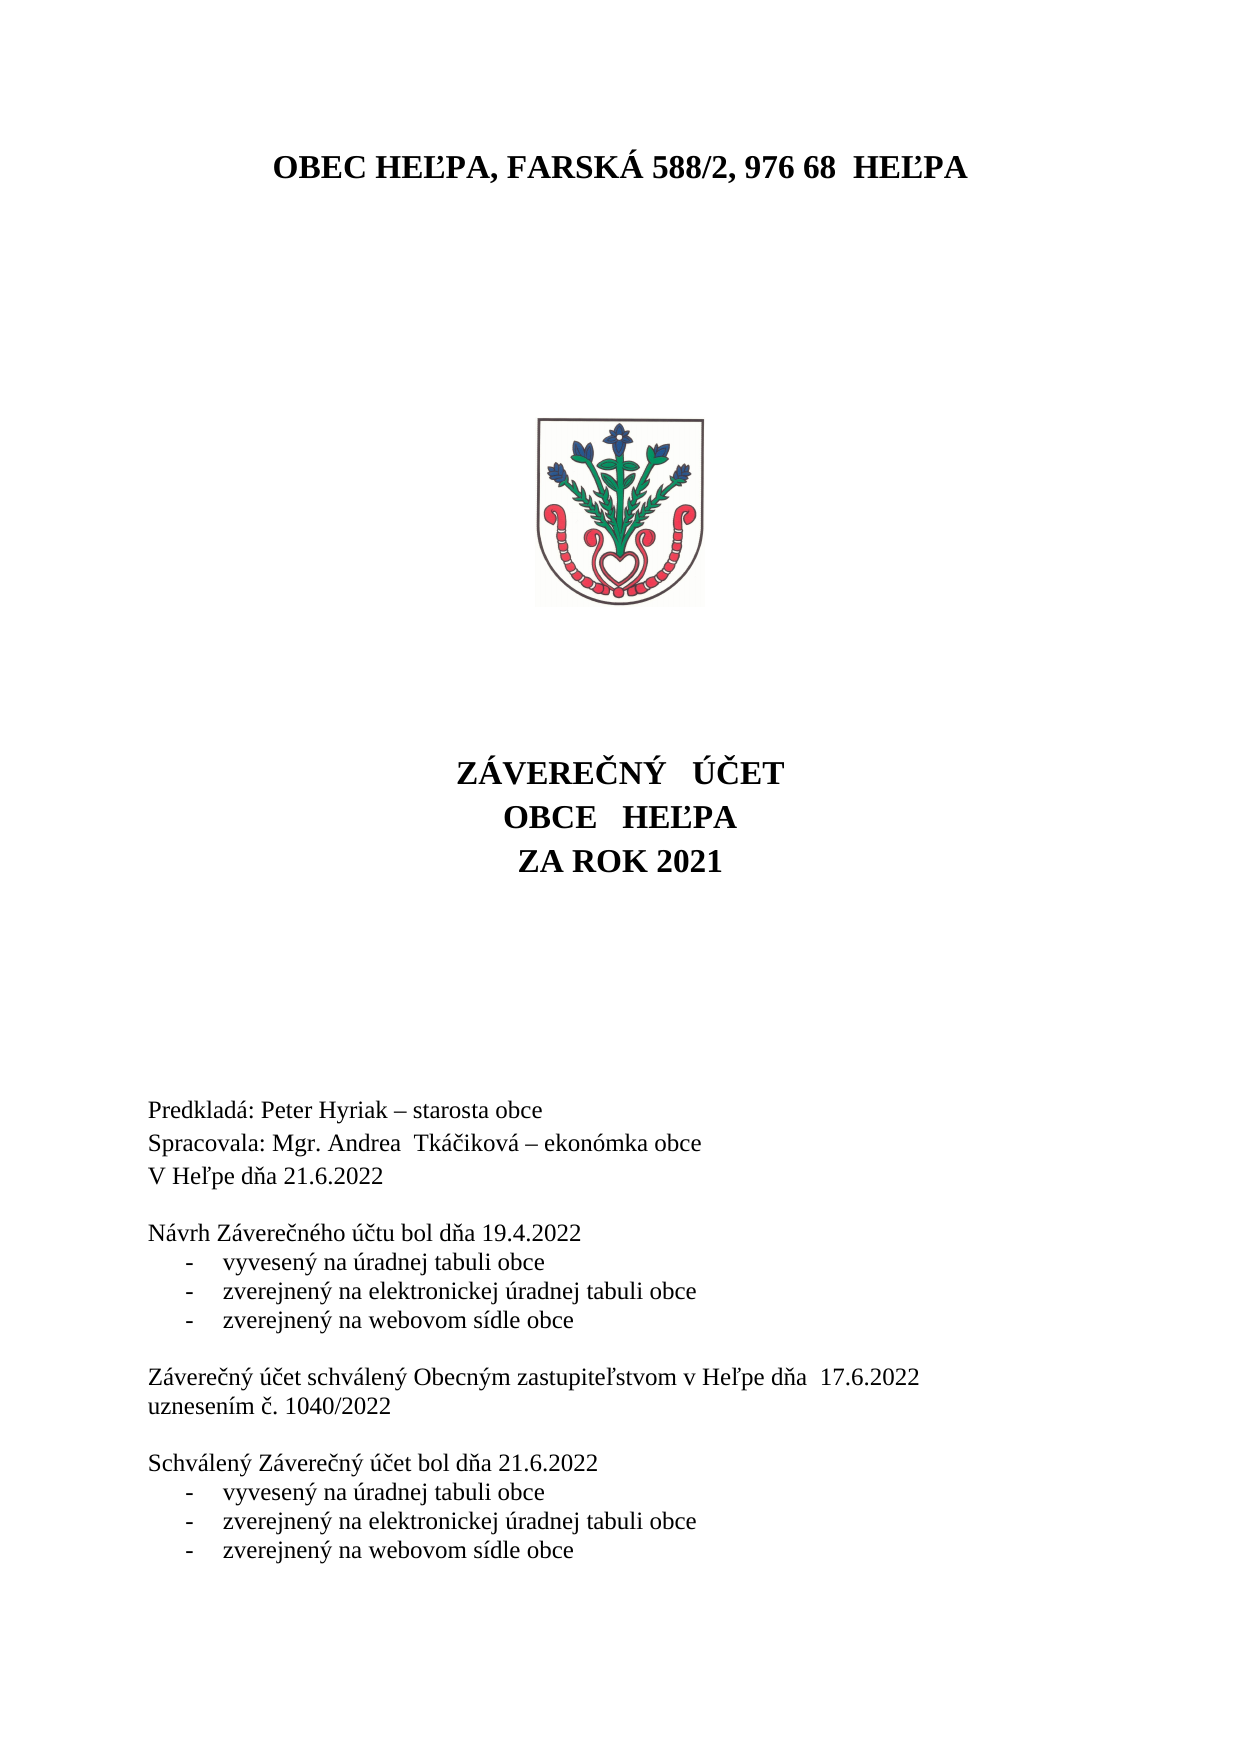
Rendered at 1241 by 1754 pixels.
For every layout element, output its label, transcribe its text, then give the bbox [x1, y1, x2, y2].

text Predkladá: Peter Hyriak – starosta obce [148, 1095, 1093, 1124]
text Záverečný účet schválený Obecným zastupiteľstvom v Heľpe dňa 17.6.2022 [148, 1362, 1093, 1391]
text OBEC HEĽPA, FARSKÁ 588/2, 976 68 HEĽPA [148, 148, 1093, 186]
list vyvesený na úradnej tabuli obce [185, 1477, 1093, 1506]
list vyvesený na úradnej tabuli obce [185, 1247, 1093, 1276]
text Spracovala: Mgr. Andrea Tkáčiková – ekonómka obce [148, 1128, 1093, 1157]
text ZA ROK 2021 [148, 842, 1093, 880]
list zverejnený na elektronickej úradnej tabuli obce [185, 1276, 1093, 1305]
list zverejnený na elektronickej úradnej tabuli obce [185, 1506, 1093, 1535]
text OBCE HEĽPA [148, 798, 1093, 836]
list zverejnený na webovom sídle obce [185, 1535, 1093, 1563]
text Schválený Záverečný účet bol dňa 21.6.2022 [148, 1448, 1093, 1477]
picture [535, 417, 706, 607]
text V Heľpe dňa 21.6.2022 [148, 1161, 1093, 1190]
text Návrh Záverečného účtu bol dňa 19.4.2022 [148, 1218, 1093, 1247]
list zverejnený na webovom sídle obce [185, 1305, 1093, 1333]
text uznesením č. 1040/2022 [148, 1391, 1093, 1420]
text ZÁVEREČNÝ ÚČET [148, 754, 1093, 792]
